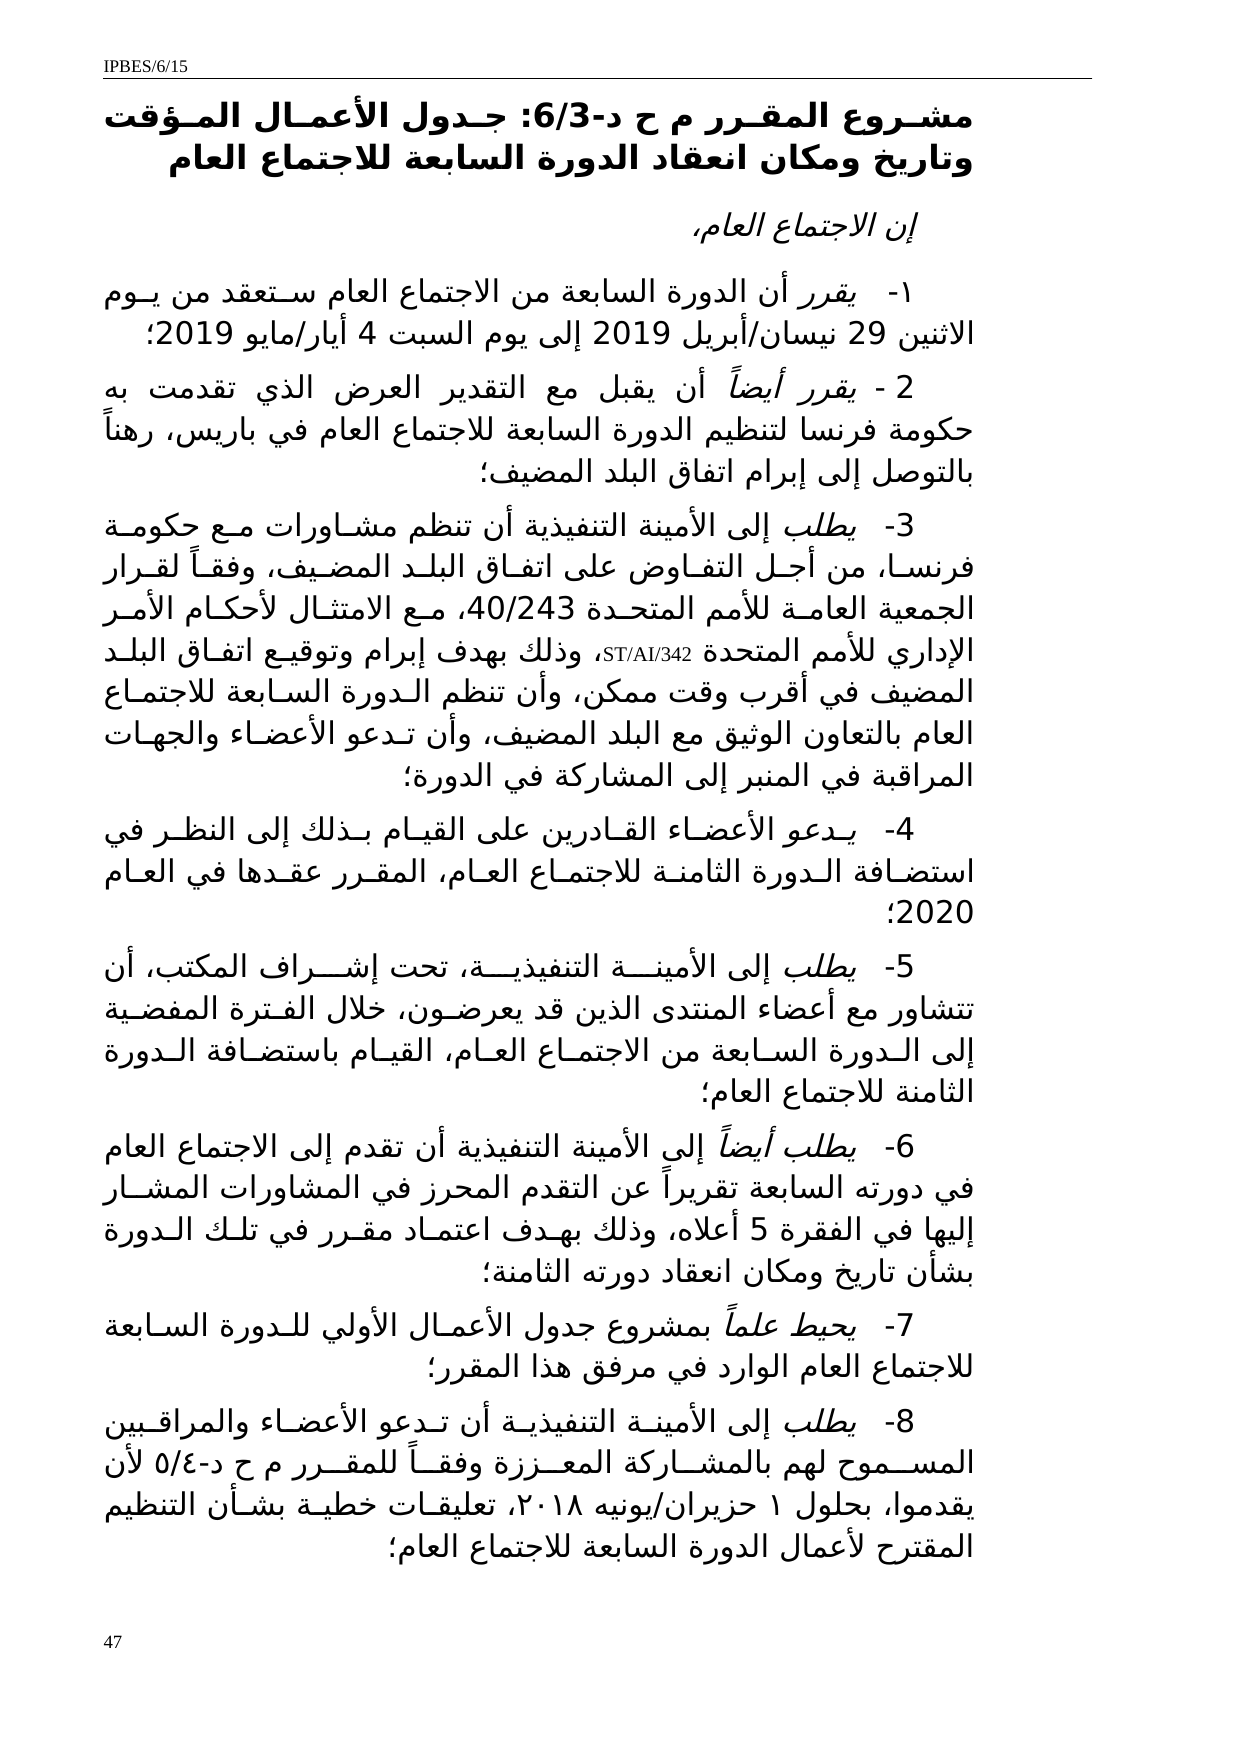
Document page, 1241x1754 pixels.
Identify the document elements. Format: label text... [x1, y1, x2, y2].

list مشروع المقرر م ح د-6/3: جدول الأعمال المؤقت وتاريخ ومكان انعقاد الدورة السابعة للاجتماع العام [103, 94, 974, 178]
list 8- يطلب إلى الأمينة التنفيذية أن تدعو الأعضاء والمراقبين المسموح لهم بالمشاركة المعززة وفقاً للمقرر م ح د-٥/٤ لأن يقدموا، بحلول ١ حزيران/يونيه ٢٠١٨، تعليقات خطية بشأن التنظيم المقترح لأعمال الدورة السابعة للاجتماع العام؛ [103, 1399, 975, 1565]
list 5- يطلب إلى الأمينة التنفيذية، تحت إشراف المكتب، أن تتشاور مع أعضاء المنتدى الذين قد يعرضون، خلال الفترة المفضية إلى الدورة السابعة من الاجتماع العام، القيام باستضافة الدورة الثامنة للاجتماع العام؛ [103, 944, 975, 1111]
list إن الاجتماع العام، [103, 203, 975, 244]
list 4- يدعو الأعضاء القادرين على القيام بذلك إلى النظر في استضافة الدورة الثامنة للاجتماع العام، المقرر عقدها في العام 2020؛ [103, 807, 975, 932]
list 6- يطلب أيضاً إلى الأمينة التنفيذية أن تقدم إلى الاجتماع العام في دورته السابعة تقريراً عن التقدم المحرز في المشاورات المشار إليها في الفقرة 5 أعلاه، وذلك بهدف اعتماد مقرر في تلك الدورة بشأن تاريخ ومكان انعقاد دورته الثامنة؛ [103, 1124, 975, 1290]
list ١- يقرر أن الدورة السابعة من الاجتماع العام ستعقد من يوم الاثنين 29 نيسان/أبريل 2019 إلى يوم السبت 4 أيار/مايو 2019؛ [103, 269, 975, 353]
list 2 - يقرر أيضاً أن يقبل مع التقدير العرض الذي تقدمت به حكومة فرنسا لتنظيم الدورة السابعة للاجتماع العام في باريس، رهناً بالتوصل إلى إبرام اتفاق البلد المضيف؛ [103, 365, 975, 490]
list 7- يحيط علماً بمشروع جدول الأعمال الأولي للدورة السابعة للاجتماع العام الوارد في مرفق هذا المقرر؛ [103, 1303, 975, 1386]
list 3- يطلب إلى الأمينة التنفيذية أن تنظم مشاورات مع حكومة فرنسا، من أجل التفاوض على اتفاق البلد المضيف، وفقاً لقرار الجمعية العامة للأمم المتحدة 40/243، مع الامتثال لأحكام الأمر الإداري للأمم المتحدة ST/AI/342، وذلك بهدف إبرام وتوقيع اتفاق البلد المضيف في أقرب وقت ممكن، وأن تنظم الدورة السابعة للاجتماع العام بالتعاون الوثيق مع البلد المضيف، وأن تدعو الأعضاء والجهات المراقبة في المنبر إلى المشاركة في الدورة؛ [103, 503, 975, 794]
